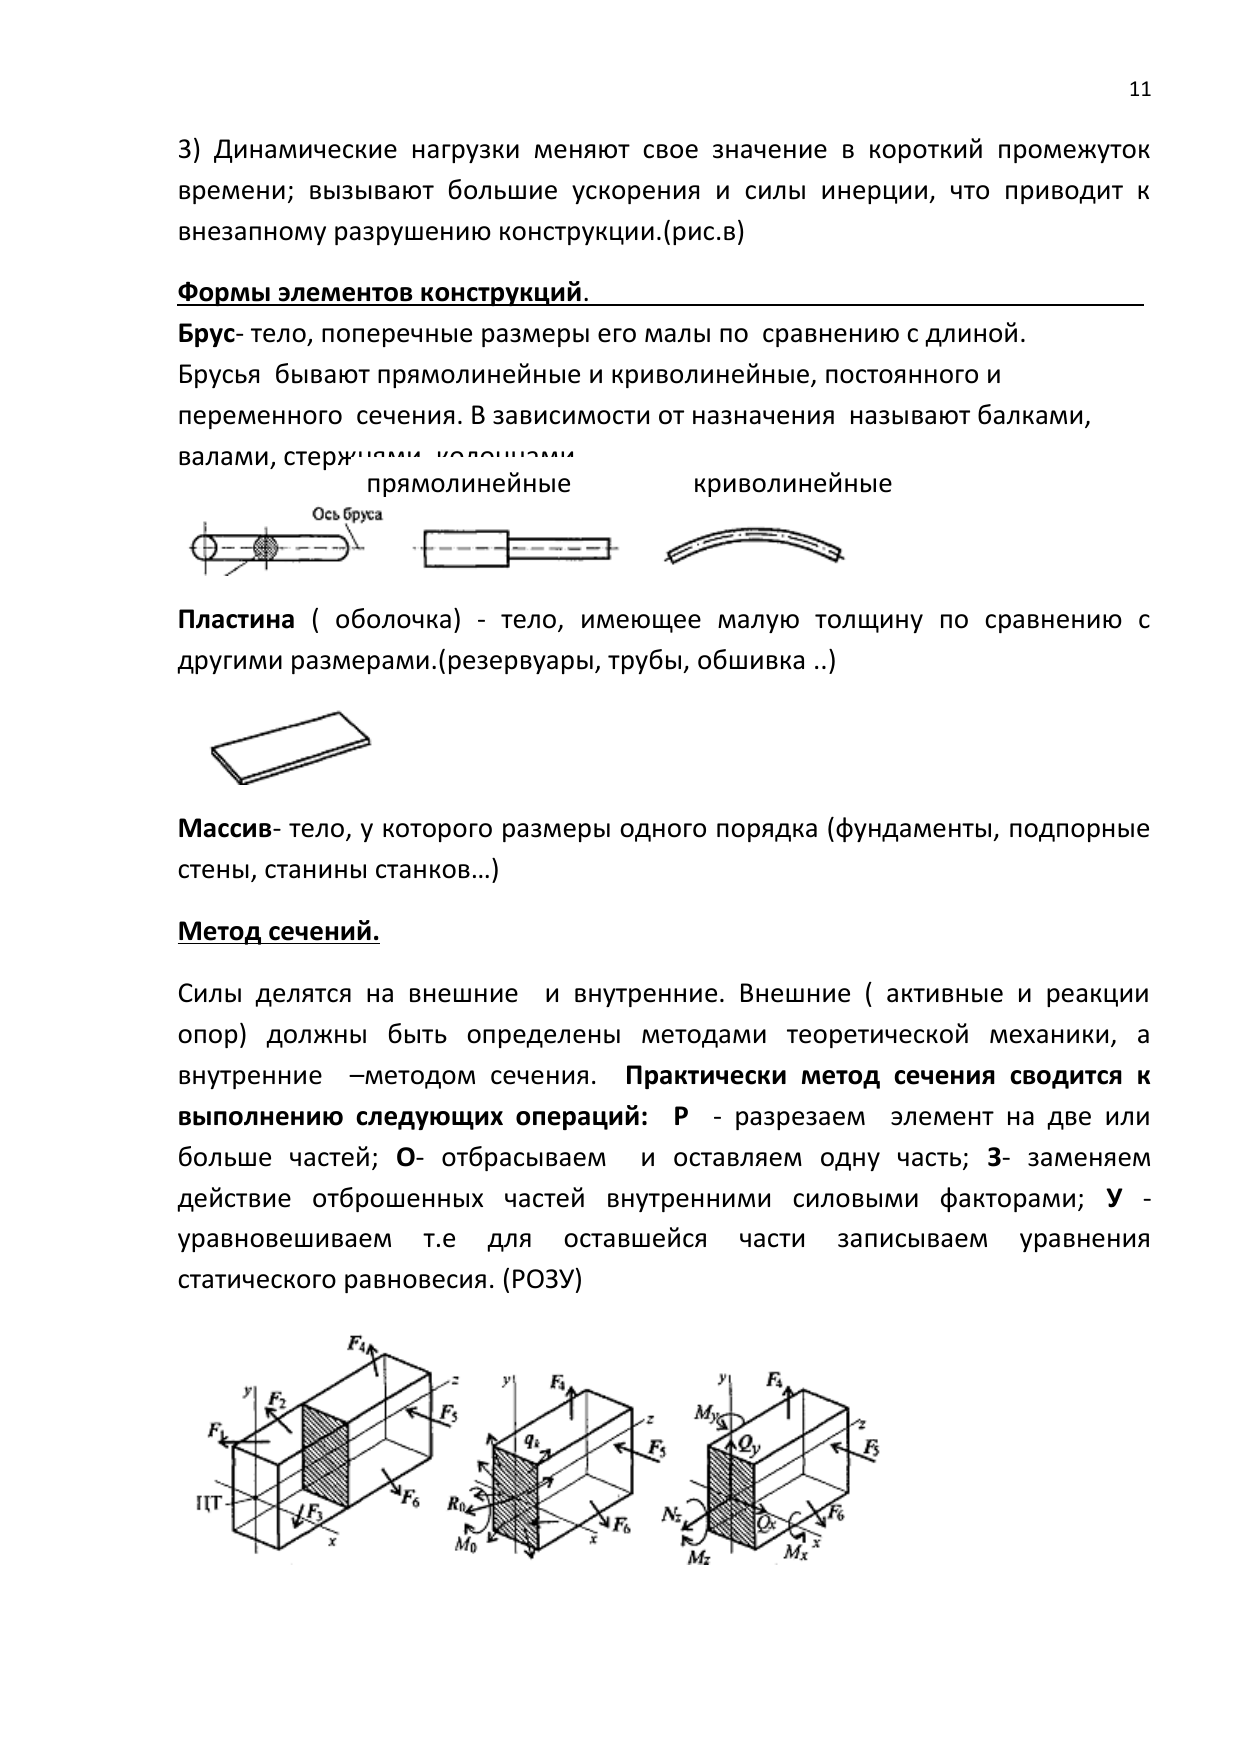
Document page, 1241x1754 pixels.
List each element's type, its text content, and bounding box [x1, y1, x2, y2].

text Формы элементов конструкций. Брус- тело, поперечные размеры его малы по сравнению с длиной. Брусья бывают прямолинейные и криволинейные, постоянного и переменного сечения. В зависимости от назначения называют балками, валами, стержнями, колоннами… [177, 273, 1152, 473]
text Метод сечений. [177, 912, 1152, 948]
picture [177, 498, 857, 576]
picture [177, 703, 381, 785]
text Массив- тело, у которого размеры одного порядка (фундаменты, подпорные стены, станины станков…) [177, 809, 1152, 886]
picture [177, 1322, 881, 1565]
text Пластина ( оболочка) - тело, имеющее малую толщину по сравнению с другими размерами.(резервуары, трубы, обшивка ..) [177, 601, 1152, 677]
text Силы делятся на внешние и внутренние. Внешние ( активные и реакции опор) должны быть определены методами теоретической механики, а внутренние –методом сечения. Практически метод сечения сводится к выполнению следующих операций: Р - разрезаем элемент на две или больше частей; О- отбрасываем и оставляем одну часть; З- заменяем действие отброшенных частей внутренними силовыми факторами; У - уравновешиваем т.е для оставшейся части записываем уравнения статического равновесия. (РОЗУ) [177, 974, 1152, 1296]
text 3) Динамические нагрузки меняют свое значение в короткий промежуток времени; вызывают большие ускорения и силы инерции, что приводит к внезапному разрушению конструкции.(рис.в) [177, 130, 1152, 247]
